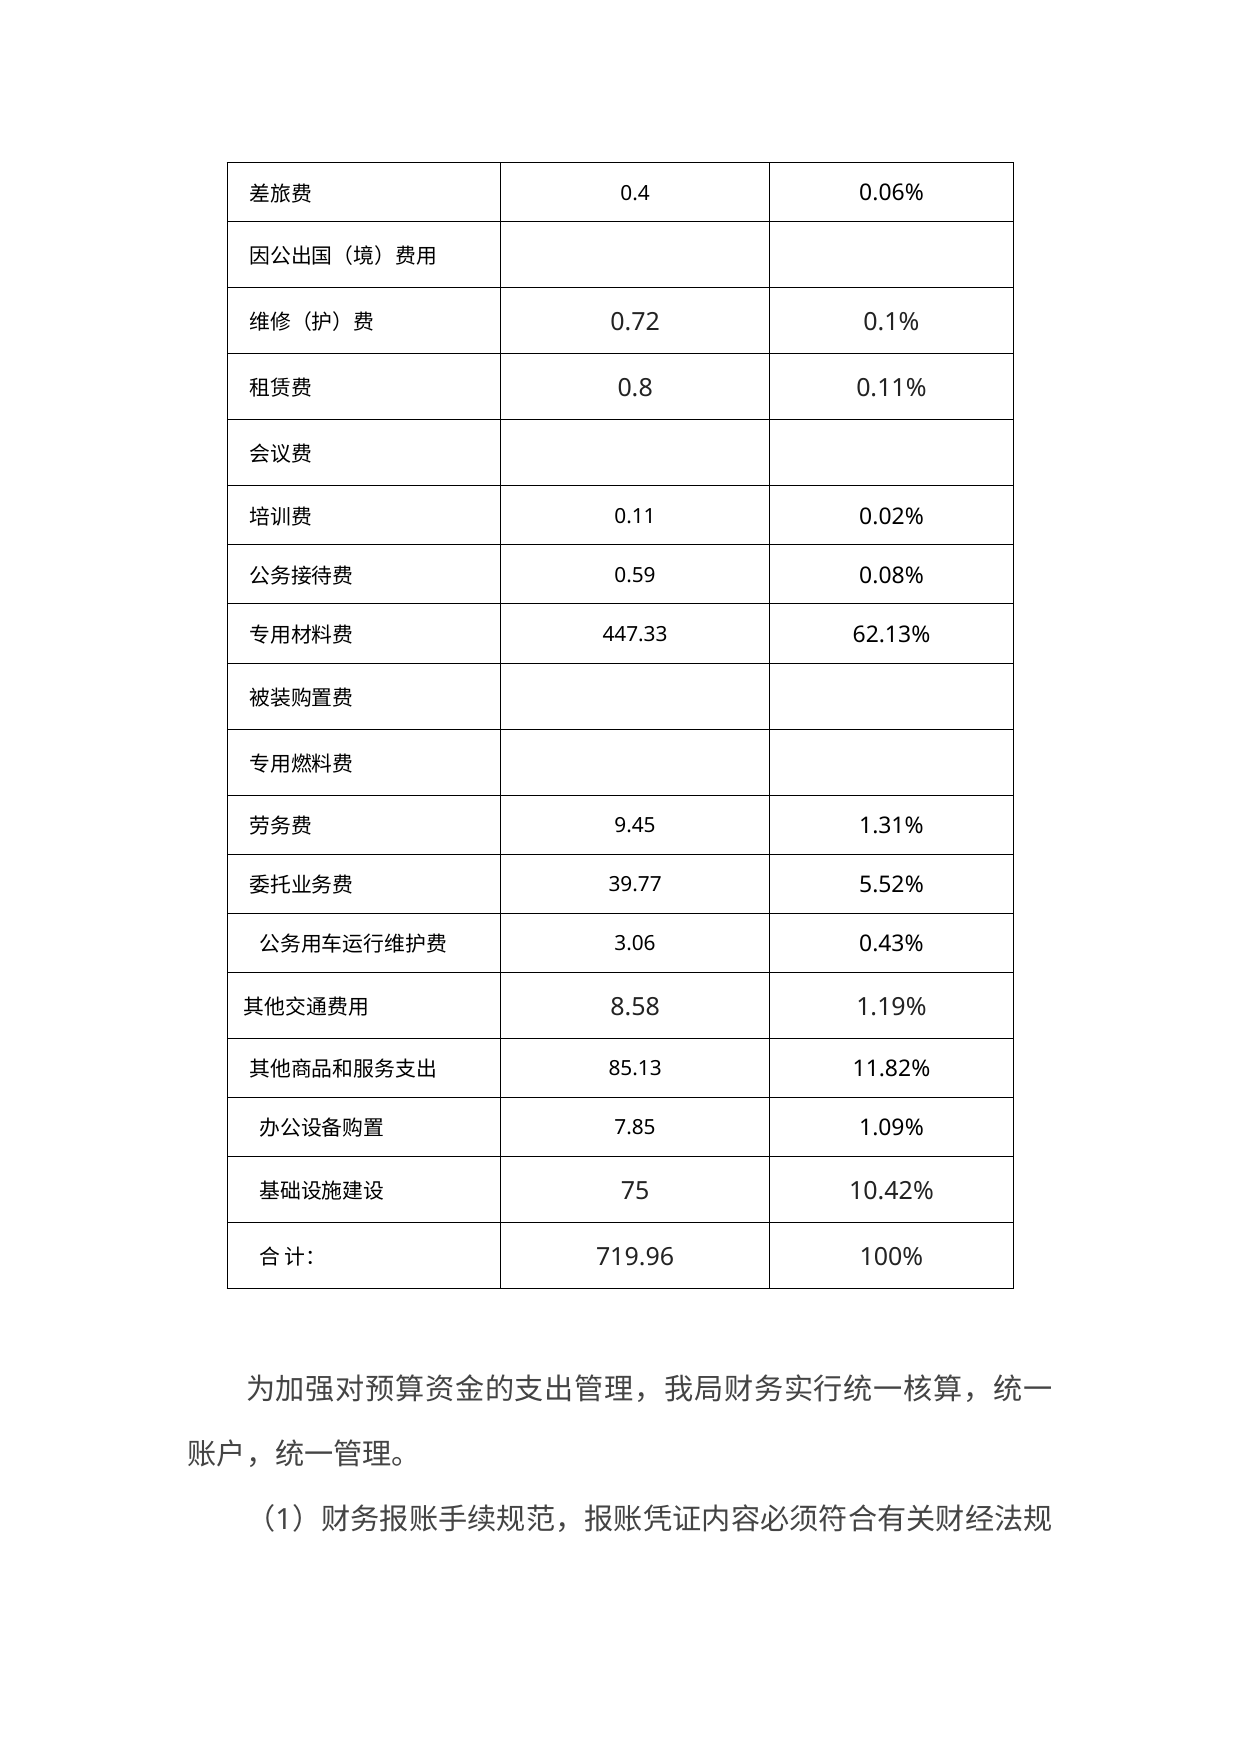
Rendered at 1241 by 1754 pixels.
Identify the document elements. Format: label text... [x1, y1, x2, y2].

table_cell 0.08% [770, 545, 1013, 603]
table_cell 75 [501, 1157, 769, 1222]
table_cell 办公设备购置 [228, 1098, 500, 1156]
table_cell 9.45 [501, 796, 769, 853]
table_cell 0.11 [501, 486, 769, 544]
table_cell 公务用车运行维护费 [228, 914, 500, 972]
table_cell 租赁费 [228, 354, 500, 419]
text 为加强对预算资金的支出管理，我局财务实行统一核算，统一账户，统一管理。 [187, 1354, 1053, 1484]
table_cell 委托业务费 [228, 855, 500, 913]
table_cell [770, 222, 1013, 287]
table_cell 11.82% [770, 1039, 1013, 1097]
table_cell 0.43% [770, 914, 1013, 972]
table_cell 1.09% [770, 1098, 1013, 1156]
table_cell [770, 730, 1013, 794]
table_cell 1.19% [770, 973, 1013, 1038]
table_cell 0.11% [770, 354, 1013, 419]
table_cell 0.02% [770, 486, 1013, 544]
table_cell 维修（护）费 [228, 288, 500, 353]
table_cell 专用材料费 [228, 604, 500, 662]
table_cell 719.96 [501, 1223, 769, 1288]
table_cell 0.06% [770, 163, 1013, 221]
table_cell 其他交通费用 [228, 973, 500, 1038]
table_cell 被装购置费 [228, 664, 500, 728]
table_cell 0.1% [770, 288, 1013, 353]
table_cell [770, 420, 1013, 485]
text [187, 1484, 1053, 1549]
table_cell 合 计： [228, 1223, 500, 1288]
table_cell 5.52% [770, 855, 1013, 913]
table_cell 公务接待费 [228, 545, 500, 603]
table_cell 85.13 [501, 1039, 769, 1097]
table_cell 会议费 [228, 420, 500, 485]
table_cell 其他商品和服务支出 [228, 1039, 500, 1097]
table_cell [501, 222, 769, 287]
table_cell 447.33 [501, 604, 769, 662]
table_cell 基础设施建设 [228, 1157, 500, 1222]
table_cell 差旅费 [228, 163, 500, 221]
table_cell [501, 730, 769, 794]
table_cell 0.8 [501, 354, 769, 419]
table_cell 培训费 [228, 486, 500, 544]
table_cell [770, 664, 1013, 728]
table_cell 10.42% [770, 1157, 1013, 1222]
table_cell 100% [770, 1223, 1013, 1288]
table_cell 8.58 [501, 973, 769, 1038]
table_cell 0.4 [501, 163, 769, 221]
table_cell 1.31% [770, 796, 1013, 853]
table_cell [501, 664, 769, 728]
table_cell 劳务费 [228, 796, 500, 853]
table_cell 专用燃料费 [228, 730, 500, 794]
table_cell 因公出国（境）费用 [228, 222, 500, 287]
table_cell 0.72 [501, 288, 769, 353]
table_cell 3.06 [501, 914, 769, 972]
table_cell 0.59 [501, 545, 769, 603]
table_cell [501, 420, 769, 485]
table_cell 62.13% [770, 604, 1013, 662]
table_cell 39.77 [501, 855, 769, 913]
table_cell 7.85 [501, 1098, 769, 1156]
